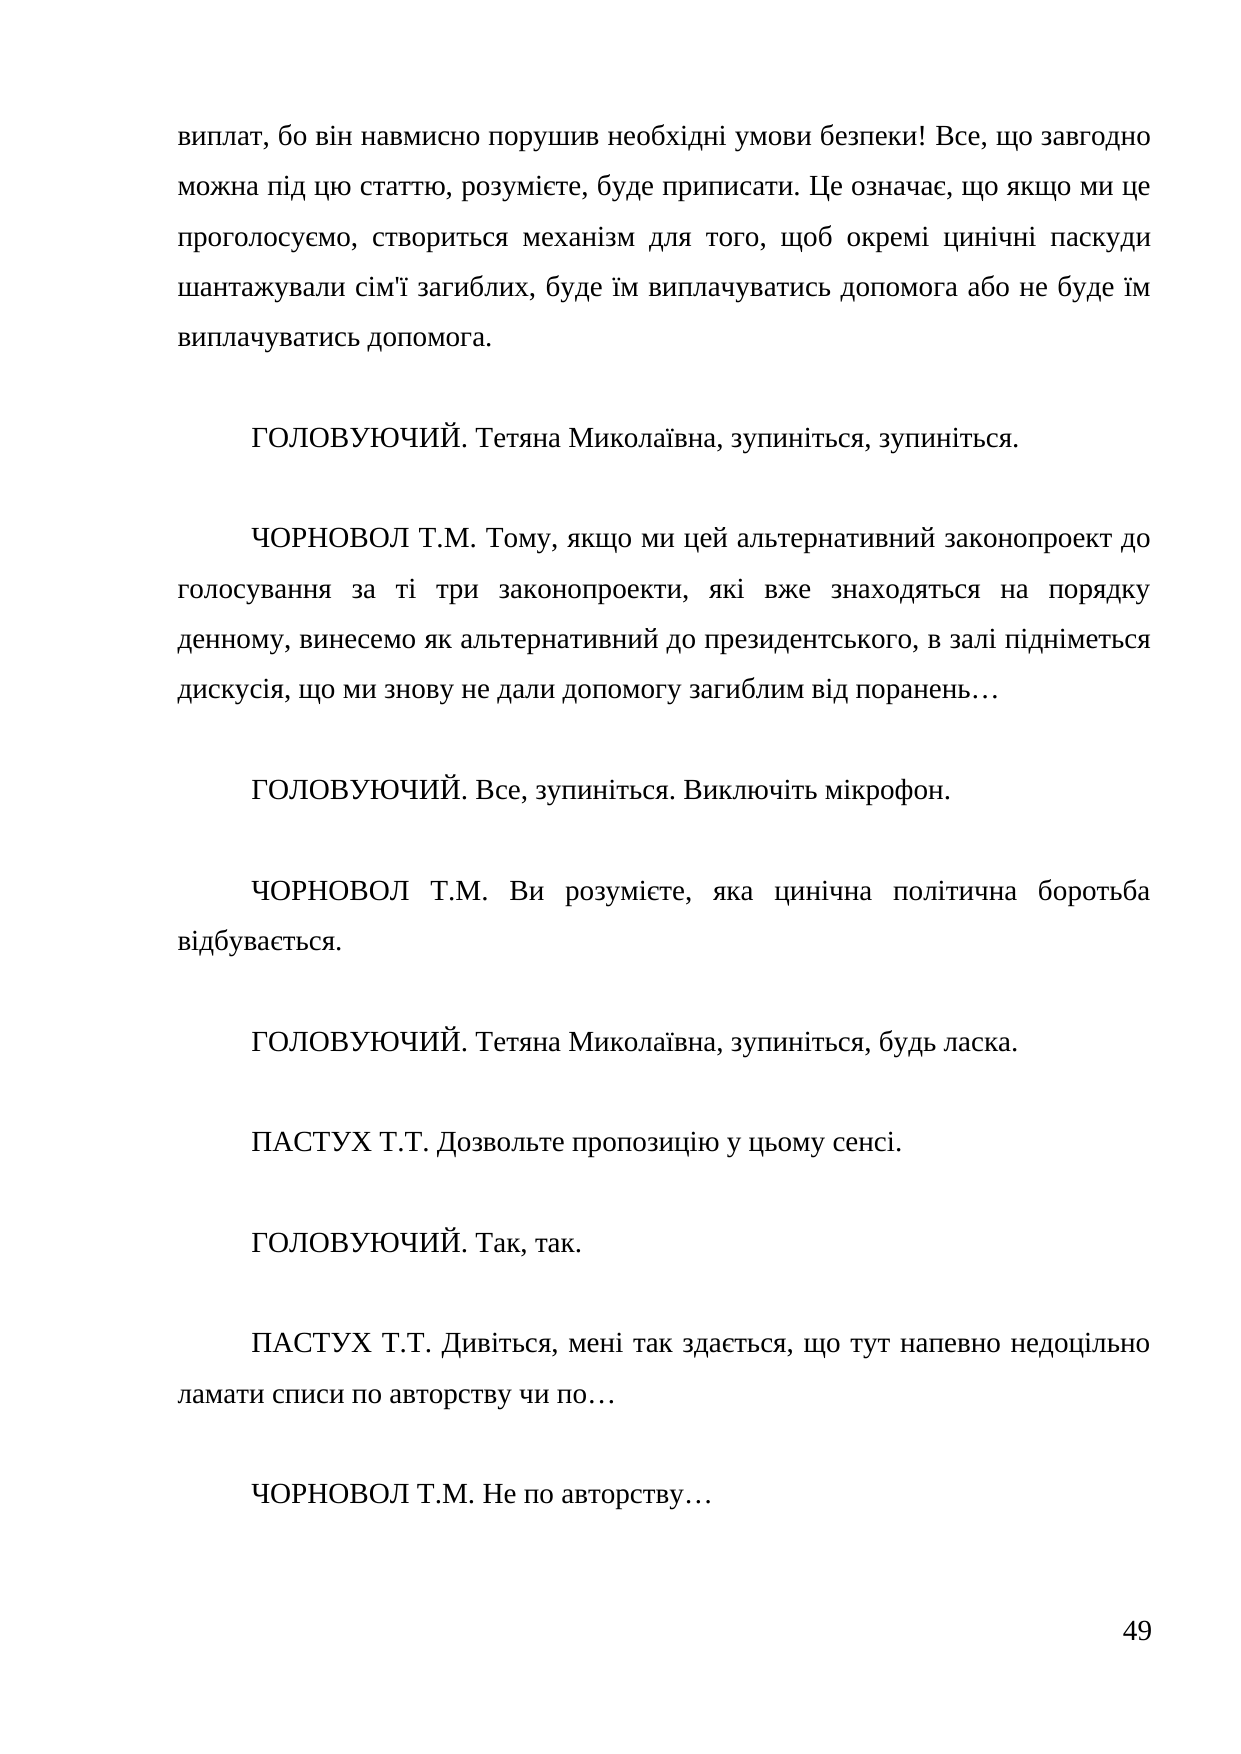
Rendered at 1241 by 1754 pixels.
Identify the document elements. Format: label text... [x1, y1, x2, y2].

text ЧОРНОВОЛ Т.М. Ви розумієте, яка цинічна політична боротьба відбувається. [177, 873, 1152, 957]
text ЧОРНОВОЛ Т.М. Не по авторству… [177, 1477, 1152, 1510]
text ГОЛОВУЮЧИЙ. Так, так. [177, 1225, 1152, 1258]
text ПАСТУХ Т.Т. Дивіться, мені так здається, що тут напевно недоцільно ламати списи по авторству чи по… [177, 1326, 1152, 1409]
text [177, 118, 1152, 353]
text ГОЛОВУЮЧИЙ. Тетяна Миколаївна, зупиніться, будь ласка. [177, 1024, 1152, 1057]
text ГОЛОВУЮЧИЙ. Все, зупиніться. Виключіть мікрофон. [177, 772, 1152, 806]
text ГОЛОВУЮЧИЙ. Тетяна Миколаївна, зупиніться, зупиніться. [177, 420, 1152, 453]
text ПАСТУХ Т.Т. Дозвольте пропозицію у цьому сенсі. [177, 1124, 1152, 1158]
text ЧОРНОВОЛ Т.М. Тому, якщо ми цей альтернативний законопроект до голосування за ті три законопроекти, які вже знаходяться на порядку денному, винесемо як альтернативний до президентського, в залі підніметься дискусія, що ми знову не дали допомогу загиблим від поранень… [177, 521, 1152, 705]
